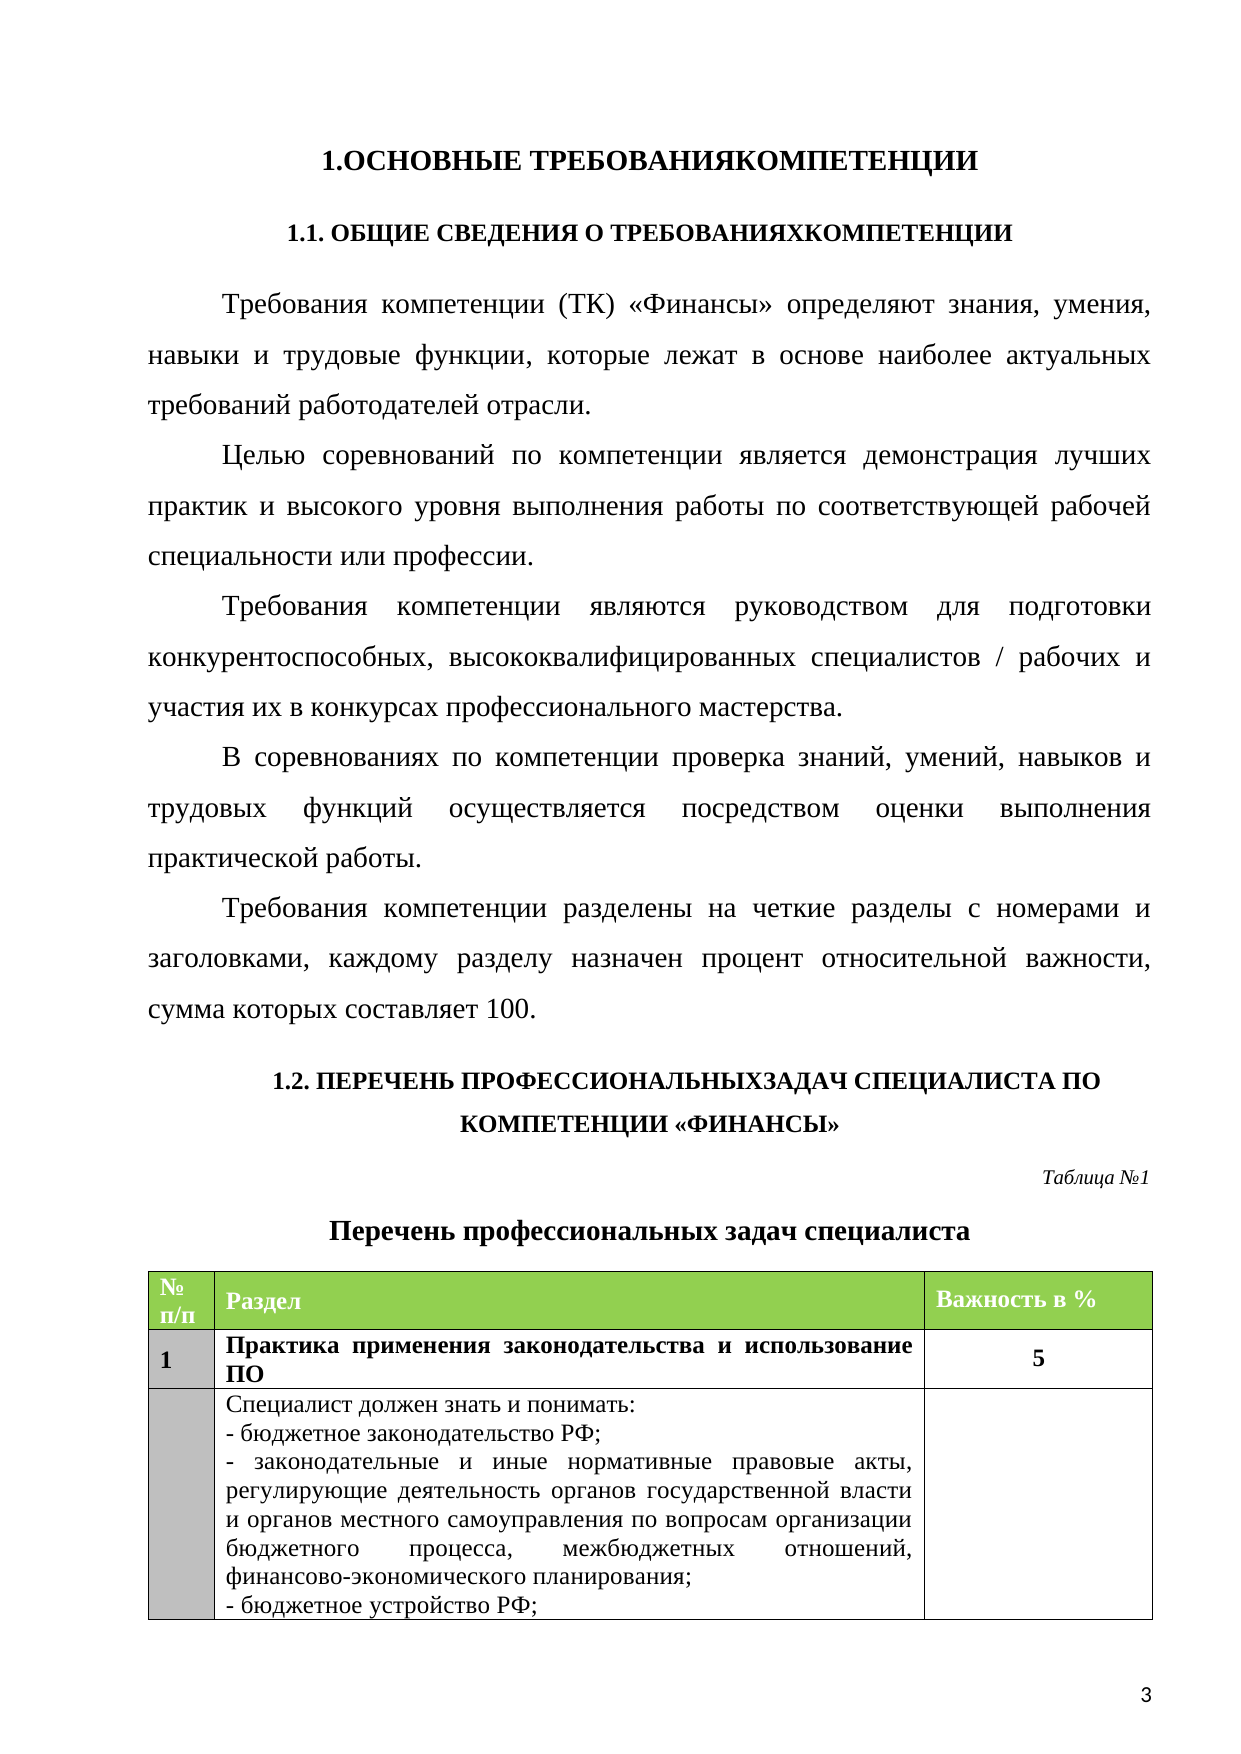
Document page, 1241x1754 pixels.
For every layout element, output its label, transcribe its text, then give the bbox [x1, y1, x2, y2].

table_header Важность в % [925, 1272, 1152, 1329]
table_cell [149, 1389, 214, 1619]
table_header № п/п [149, 1272, 214, 1329]
text Требования компетенции разделены на четкие разделы с номерами и заголовками, каждому разделу назначен процент относительной важности, сумма которых составляет 100. [148, 890, 1152, 1024]
text В соревнованиях по компетенции проверка знаний, умений, навыков и трудовых функций осуществляется посредством оценки выполнения практической работы. [148, 739, 1152, 873]
table_cell 1 [149, 1330, 214, 1388]
text Требования компетенции (ТК) «Финансы» определяют знания, умения, навыки и трудовые функции, которые лежат в основе наиболее актуальных требований работодателей отрасли. [148, 287, 1152, 421]
text Требования компетенции являются руководством для подготовки конкурентоспособных, высококвалифицированных специалистов / рабочих и участия их в конкурсах профессионального мастерства. [148, 588, 1152, 723]
text 1.ОСНОВНЫЕ ТРЕБОВАНИЯКОМПЕТЕНЦИИ [148, 143, 1152, 177]
text Перечень профессиональных задач специалиста [148, 1213, 1152, 1247]
text 1.2. ПЕРЕЧЕНЬ ПРОФЕССИОНАЛЬНЫХЗАДАЧ СПЕЦИАЛИСТА ПО КОМПЕТЕНЦИИ «ФИНАНСЫ» [148, 1066, 1152, 1138]
table_header Раздел [215, 1272, 924, 1329]
table_cell 5 [925, 1330, 1152, 1388]
text Таблица №1 [148, 1165, 1152, 1189]
text 1.1. ОБЩИЕ СВЕДЕНИЯ О ТРЕБОВАНИЯХКОМПЕТЕНЦИИ [148, 218, 1152, 247]
text Целью соревнований по компетенции является демонстрация лучших практик и высокого уровня выполнения работы по соответствующей рабочей специальности или профессии. [148, 437, 1152, 572]
table_cell [925, 1389, 1152, 1619]
table_cell Практика применения законодательства и использование ПО [215, 1330, 924, 1388]
